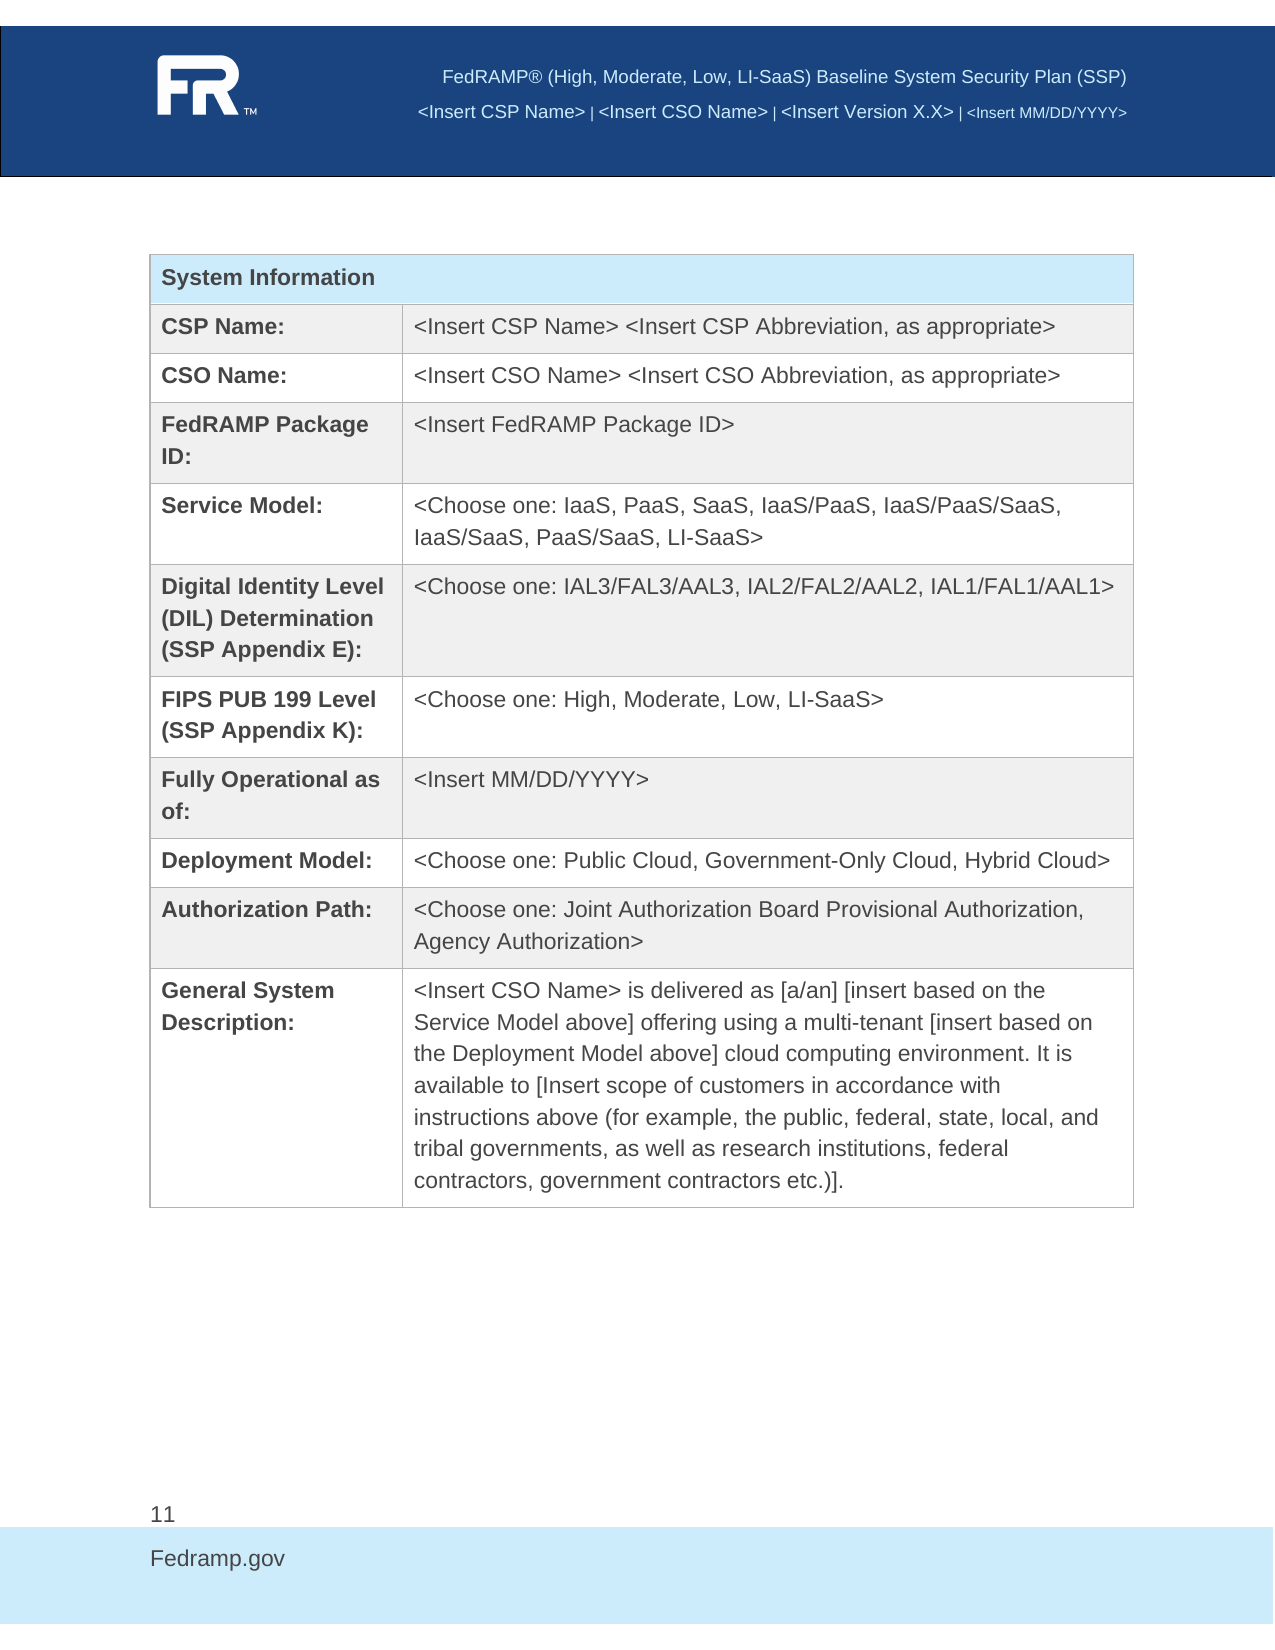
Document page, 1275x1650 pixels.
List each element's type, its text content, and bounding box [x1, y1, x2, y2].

table_cell <Insert CSP Name> <Insert CSP Abbreviation, as appropriate> [403, 305, 1133, 353]
table_cell Fully Operational as of: [151, 758, 402, 838]
table_cell <Insert CSO Name> <Insert CSO Abbreviation, as appropriate> [403, 354, 1133, 402]
picture [157, 55, 257, 115]
table_cell CSP Name: [151, 305, 402, 353]
table_cell <Insert CSO Name> is delivered as [a/an] [insert based on the Service Model above] offering using a multi-tenant [insert based on the Deployment Model above] cloud computing environment. It is available to [Insert scope of customers in accordance with instructions above (for example, the public, federal, state, local, and tribal governments, as well as research institutions, federal contractors, government contractors etc.)]. [403, 969, 1133, 1207]
table_cell <Choose one: IAL3/FAL3/AAL3, IAL2/FAL2/AAL2, IAL1/FAL1/AAL1> [403, 565, 1133, 676]
table_cell Deployment Model: [151, 839, 402, 887]
table_cell <Choose one: Public Cloud, Government-Only Cloud, Hybrid Cloud> [403, 839, 1133, 887]
table_cell FedRAMP Package ID: [151, 403, 402, 483]
table_cell Authorization Path: [151, 888, 402, 968]
table_cell <Choose one: Joint Authorization Board Provisional Authorization, Agency Authorization> [403, 888, 1133, 968]
table_cell <Insert FedRAMP Package ID> [403, 403, 1133, 483]
table_cell CSO Name: [151, 354, 402, 402]
table_cell Digital Identity Level (DIL) Determination (SSP Appendix E): [151, 565, 402, 676]
table_cell <Choose one: High, Moderate, Low, LI-SaaS> [403, 677, 1133, 757]
table_cell FIPS PUB 199 Level (SSP Appendix K): [151, 677, 402, 757]
table_cell <Choose one: IaaS, PaaS, SaaS, IaaS/PaaS, IaaS/PaaS/SaaS, IaaS/SaaS, PaaS/SaaS, LI-SaaS> [403, 484, 1133, 564]
table_header System Information [151, 255, 1133, 303]
table_cell Service Model: [151, 484, 402, 564]
table_cell General System Description: [151, 969, 402, 1207]
